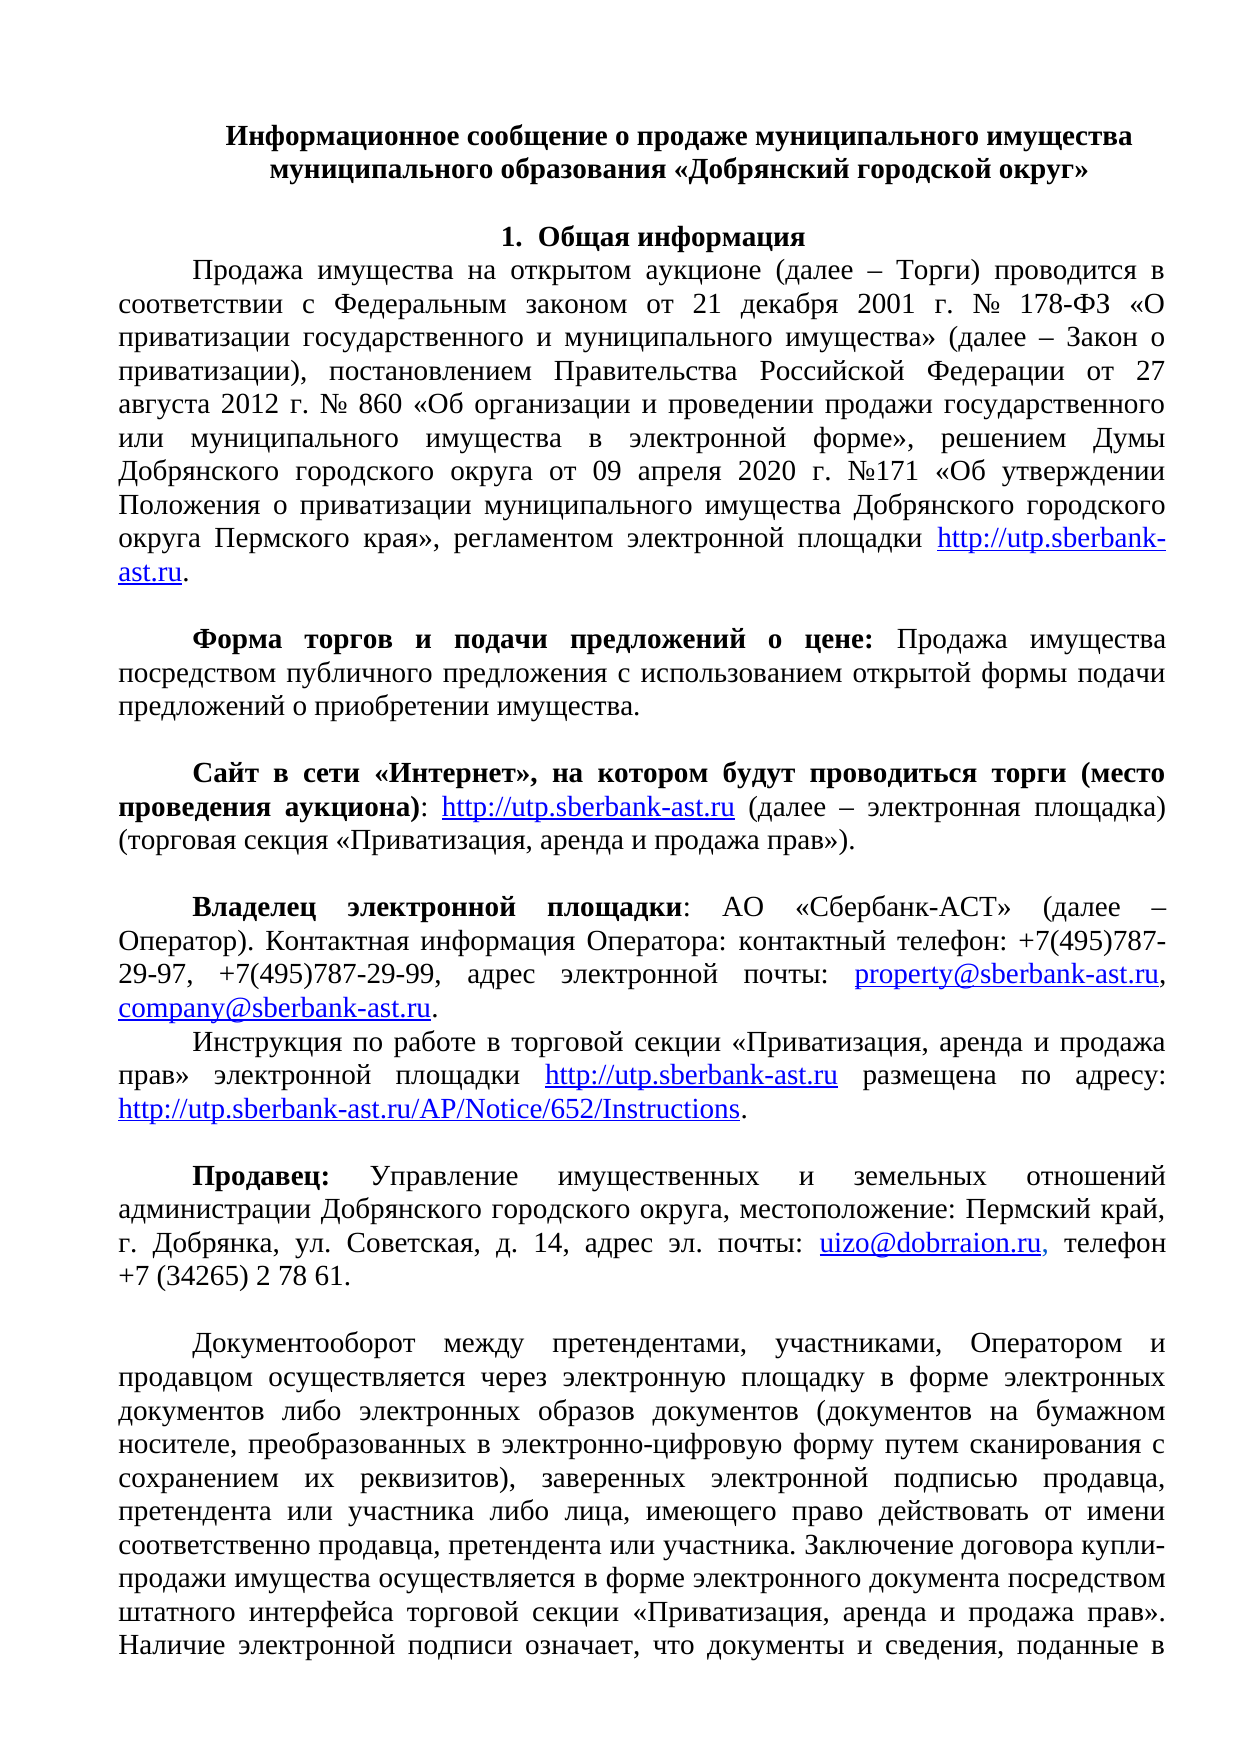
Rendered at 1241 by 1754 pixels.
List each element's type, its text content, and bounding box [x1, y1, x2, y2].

text Продавец: Управление имущественных и земельных отношений администрации Добрянского городского округа, местоположение: Пермский край, г. Добрянка, ул. Советская, д. 14, адрес эл. почты: uizo@dobrraion.ru, телефон +7 (34265) 2 78 61. [118, 1158, 1166, 1292]
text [118, 1326, 1166, 1661]
list Общая информация [140, 219, 1166, 252]
text Инструкция по работе в торговой секции «Приватизация, аренда и продажа прав» электронной площадки http://utp.sberbank-ast.ru размещена по адресу: http://utp.sberbank-ast.ru/AP/Notice/652/Instructions. [118, 1024, 1166, 1124]
text Информационное сообщение о продаже муниципального имущества [118, 118, 1166, 152]
text Продажа имущества на открытом аукционе (далее – Торги) проводится в соответствии с Федеральным законом от 21 декабря 2001 г. № 178-ФЗ «О приватизации государственного и муниципального имущества» (далее – Закон о приватизации), постановлением Правительства Российской Федерации от 27 августа 2012 г. № 860 «Об организации и проведении продажи государственного или муниципального имущества в электронной форме», решением Думы Добрянского городского округа от 09 апреля 2020 г. №171 «Об утверждении Положения о приватизации муниципального имущества Добрянского городского округа Пермского края», регламентом электронной площадки http://utp.sberbank-ast.ru. [118, 252, 1166, 588]
text Сайт в сети «Интернет», на котором будут проводиться торги (место проведения аукциона): http://utp.sberbank-ast.ru (далее – электронная площадка) (торговая секция «Приватизация, аренда и продажа прав»). [118, 755, 1166, 856]
text муниципального образования «Добрянский городской округ» [118, 152, 1166, 185]
text Форма торгов и подачи предложений о цене: Продажа имущества посредством публичного предложения с использованием открытой формы подачи предложений о приобретении имущества. [118, 621, 1166, 722]
text Владелец электронной площадки: АО «Сбербанк-АСТ» (далее – Оператор). Контактная информация Оператора: контактный телефон: +7(495)787-29-97, +7(495)787-29-99, адрес электронной почты: property@sberbank-ast.ru, company@sberbank-ast.ru. [118, 889, 1166, 1024]
